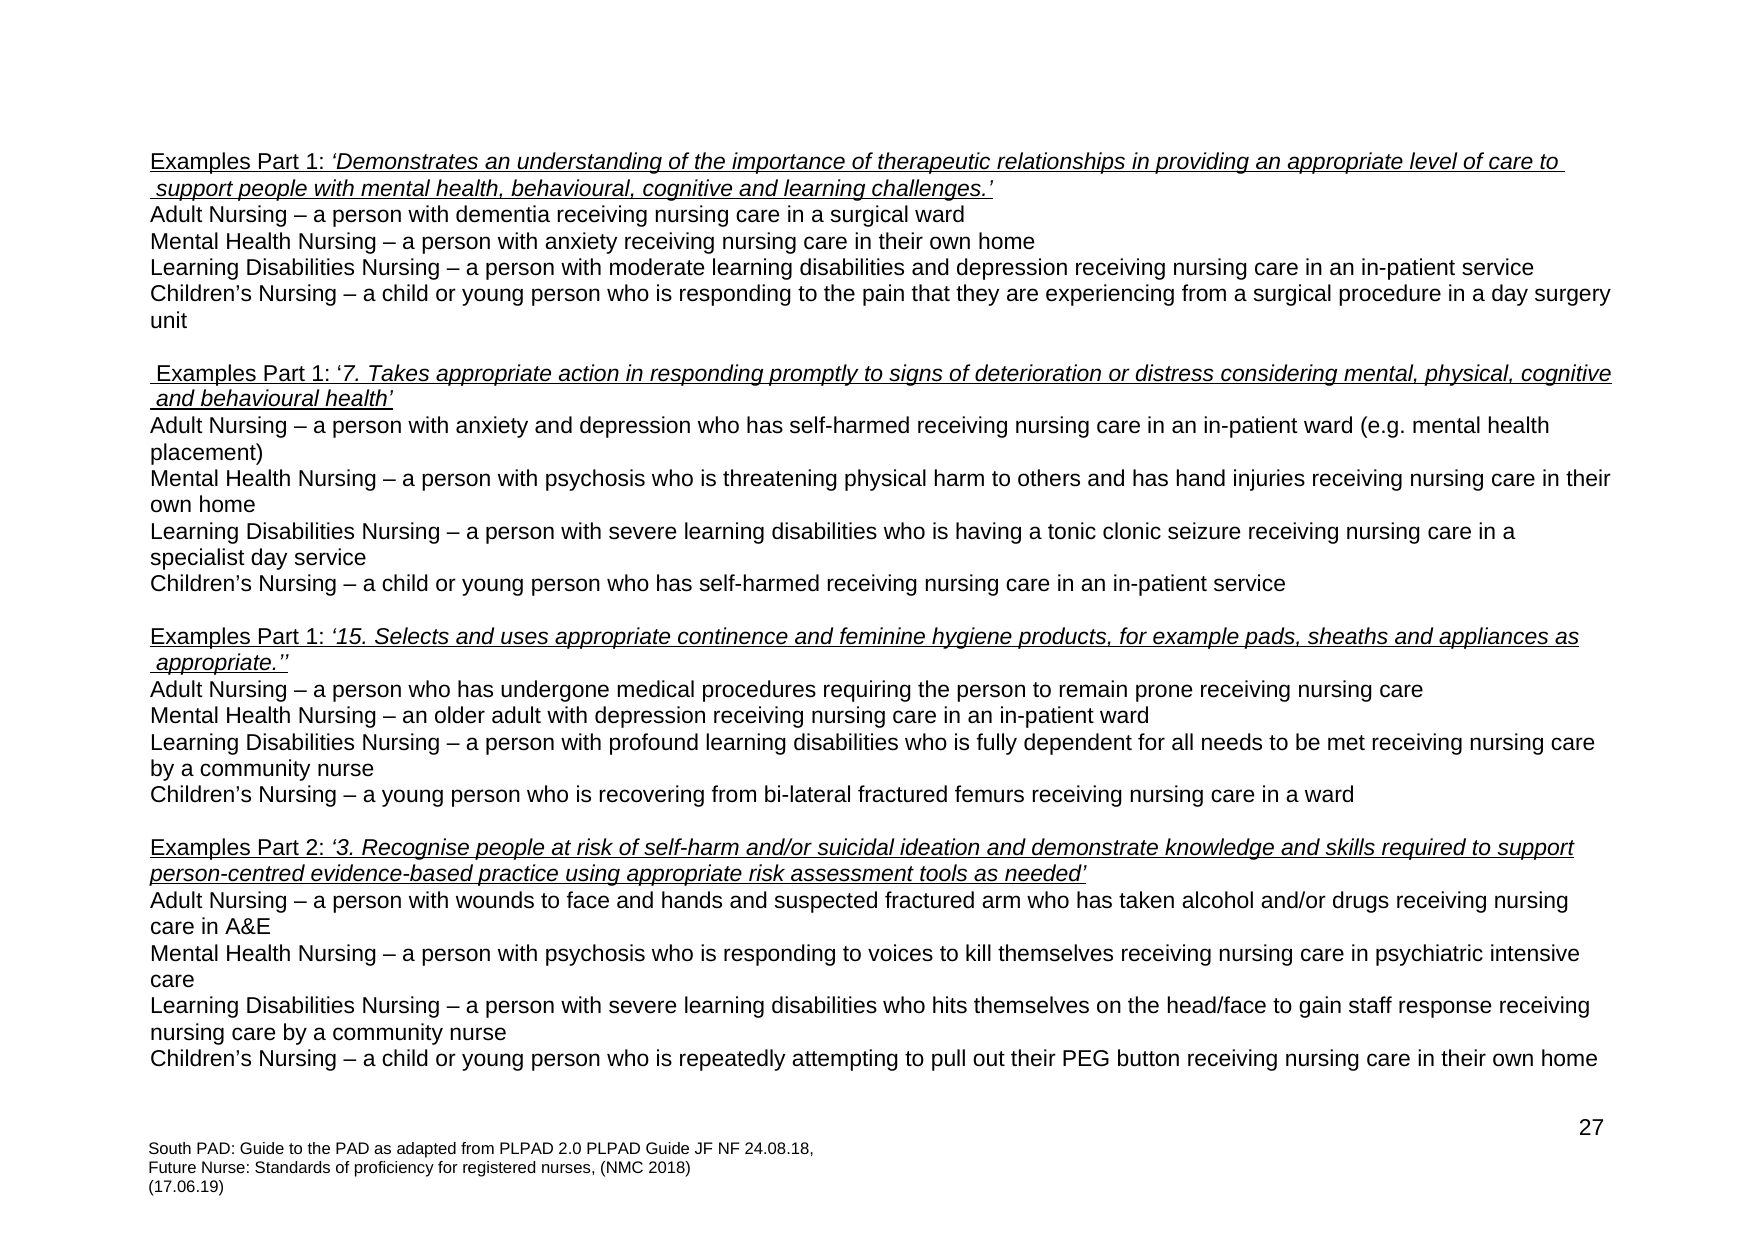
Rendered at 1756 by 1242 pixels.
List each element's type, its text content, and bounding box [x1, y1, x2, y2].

text Examples Part 2: ‘3. Recognise people at risk of self-harm and/or suicidal ideation and demonstrate knowledge and skills required to support person-centred evidence-based practice using appropriate risk assessment tools as needed’ [150, 834, 1606, 887]
text Children’s Nursing – a child or young person who is repeatedly attempting to pull out their PEG button receiving nursing care in their own home [150, 1045, 1726, 1071]
text and behavioural health’ [150, 386, 1726, 412]
text Children’s Nursing – a child or young person who has self-harmed receiving nursing care in an in-patient service [150, 570, 1726, 597]
text Learning Disabilities Nursing – a person with moderate learning disabilities and depression receiving nursing care in an in-patient service Children’s Nursing – a child or young person who is responding to the pain that they are experiencing from a surgical procedure in a day surgery unit [150, 254, 1613, 333]
text appropriate.’’ [150, 649, 1726, 676]
text Learning Disabilities Nursing – a person with severe learning disabilities who hits themselves on the head/face to gain staff response receiving nursing care by a community nurse [150, 992, 1599, 1045]
text Children’s Nursing – a young person who is recovering from bi-lateral fractured femurs receiving nursing care in a ward [150, 781, 1726, 808]
text Examples Part 1: ‘15. Selects and uses appropriate continence and feminine hygiene products, for example pads, sheaths and appliances as [150, 623, 1726, 649]
text Adult Nursing – a person with wounds to face and hands and suspected fractured arm who has taken alcohol and/or drugs receiving nursing care in A&E [150, 887, 1613, 939]
text Examples Part 1: ‘Demonstrates an understanding of the importance of therapeutic relationships in providing an appropriate level of care to [150, 149, 1726, 175]
text Mental Health Nursing – a person with psychosis who is threatening physical harm to others and has hand injuries receiving nursing care in their own home [150, 465, 1613, 518]
text Mental Health Nursing – a person with psychosis who is responding to voices to kill themselves receiving nursing care in psychiatric intensive care [150, 939, 1599, 992]
text Learning Disabilities Nursing – a person with profound learning disabilities who is fully dependent for all needs to be met receiving nursing care by a community nurse [150, 728, 1613, 781]
text Examples Part 1: ‘7. Takes appropriate action in responding promptly to signs of deterioration or distress considering mental, physical, cognitive [150, 359, 1726, 386]
text Learning Disabilities Nursing – a person with severe learning disabilities who is having a tonic clonic seizure receiving nursing care in a specialist day service [150, 518, 1613, 570]
text Adult Nursing – a person who has undergone medical procedures requiring the person to remain prone receiving nursing care Mental Health Nursing – an older adult with depression receiving nursing care in an in-patient ward [150, 676, 1426, 728]
text Adult Nursing – a person with anxiety and depression who has self-harmed receiving nursing care in an in-patient ward (e.g. mental health placement) [150, 412, 1599, 465]
text support people with mental health, behavioural, cognitive and learning challenges.’ Adult Nursing – a person with dementia receiving nursing care in a surgical ward Mental Health Nursing – a person with anxiety receiving nursing care in their own home [150, 175, 1036, 254]
